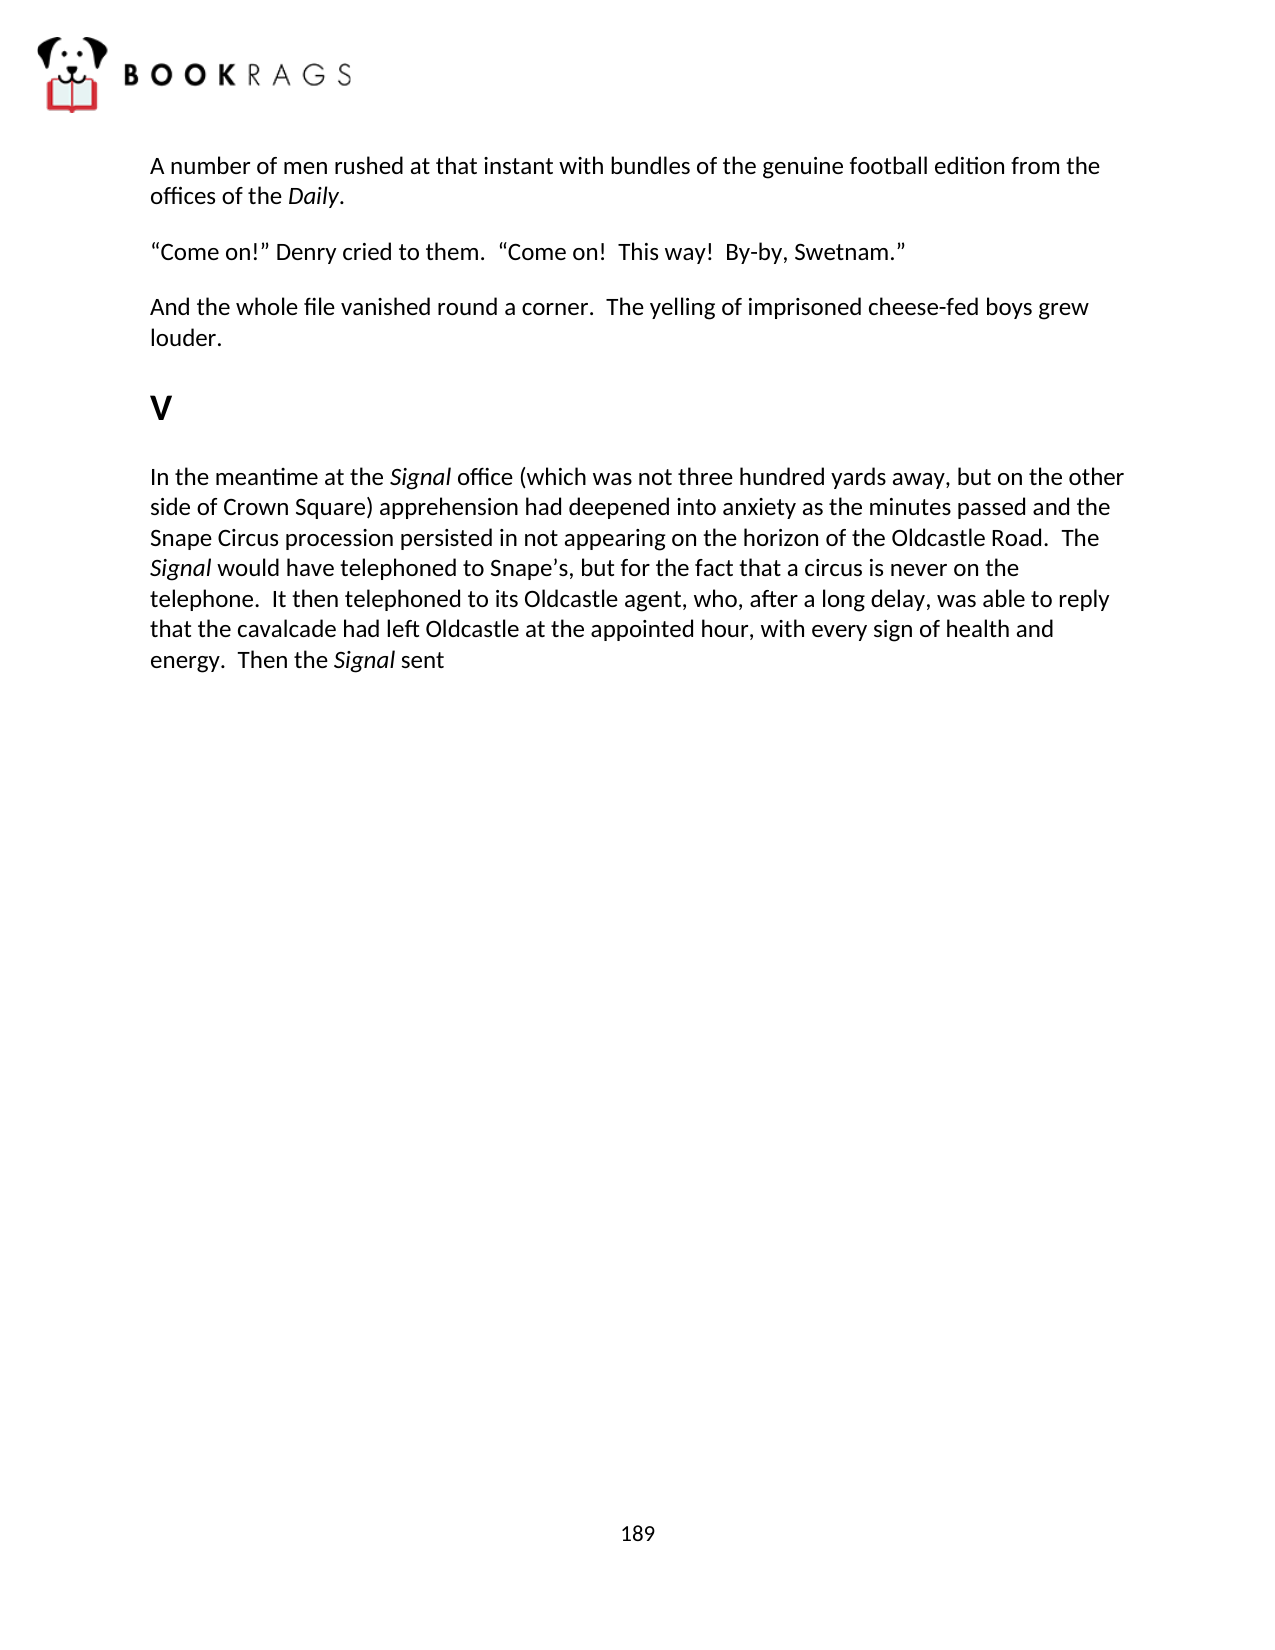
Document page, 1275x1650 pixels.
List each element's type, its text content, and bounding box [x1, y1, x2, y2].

text V [150, 384, 1125, 429]
text “Come on!” Denry cried to them. “Come on! This way! By-by, Swetnam.” [150, 236, 1125, 267]
text In the meantime at the Signal office (which was not three hundred yards away, but on the other side of Crown Square) apprehension had deepened into anxiety as the minutes passed and the Snape Circus procession persisted in not appearing on the horizon of the Oldcastle Road. The Signal would have telephoned to Snape’s, but for the fact that a circus is never on the telephone. It then telephoned to its Oldcastle agent, who, after a long delay, was able to reply that the cavalcade had left Oldcastle at the appointed hour, with every sign of health and energy. Then the Signal sent [150, 461, 1125, 674]
text A number of men rushed at that instant with bundles of the genuine football edition from the offices of the Daily. [150, 150, 1125, 211]
picture [37, 37, 351, 113]
text And the whole file vanished round a corner. The yelling of imprisoned cheese-fed boys grew louder. [150, 292, 1125, 353]
